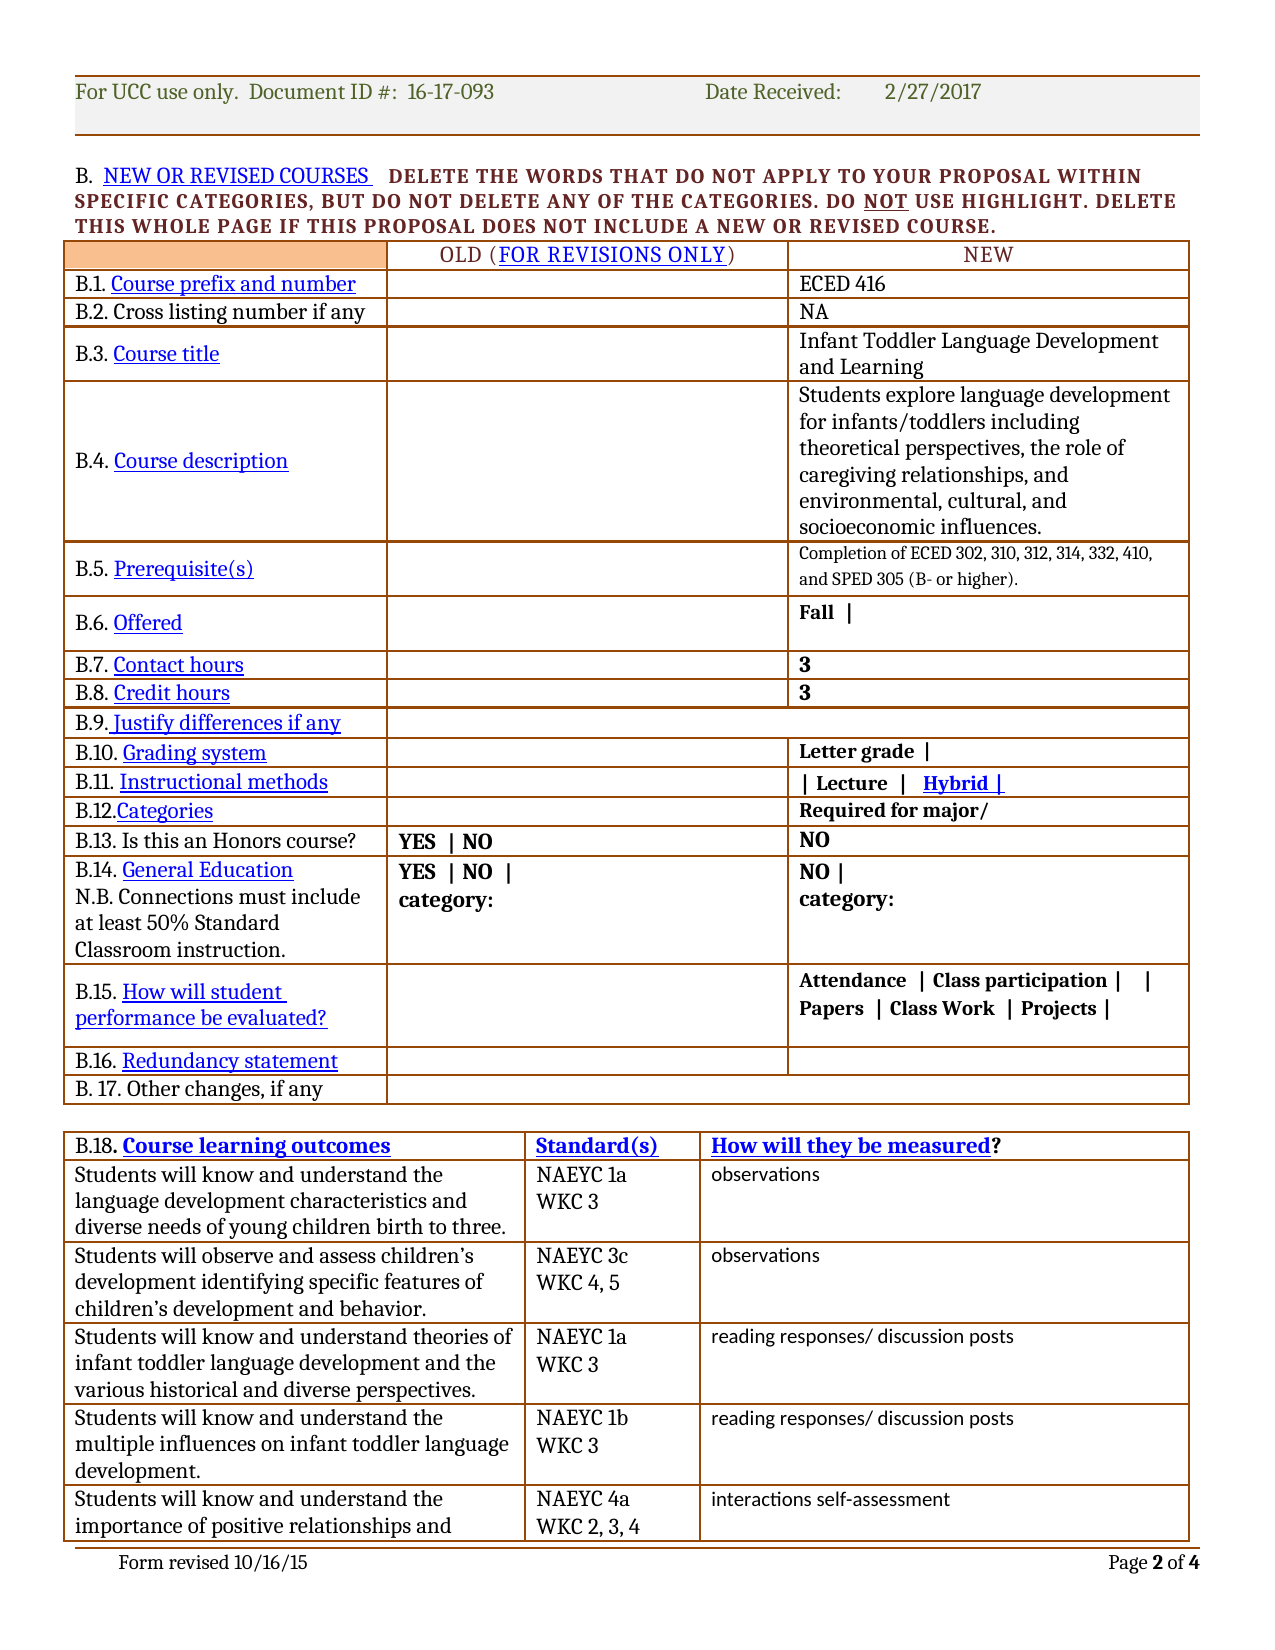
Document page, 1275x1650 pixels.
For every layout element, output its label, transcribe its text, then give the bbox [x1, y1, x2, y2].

table_cell B. 17. Other changes, if any [65, 1076, 386, 1102]
table_cell B.15. How will student performance be evaluated? [65, 965, 386, 1046]
table_cell reading responses/ discussion posts [701, 1324, 1188, 1403]
table_cell [388, 271, 787, 297]
table_cell B.6. Offered [65, 597, 386, 649]
table_cell [388, 739, 787, 766]
table_cell Students will know and understand the multiple influences on infant toddler language development. [65, 1405, 524, 1484]
table_header How will they be measured? [701, 1133, 1188, 1159]
table_cell NAEYC 4a WKC 2, 3, 4 [526, 1486, 699, 1540]
table_cell [388, 328, 787, 380]
table_cell Students explore language development for infants/toddlers including theoretical perspectives, the role of caregiving relationships, and environmental, cultural, and socioeconomic influences. [789, 382, 1188, 540]
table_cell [65, 1486, 524, 1540]
table_cell YES | NO [388, 827, 787, 855]
table_cell 3 [789, 680, 1188, 706]
table_header New [789, 242, 1188, 268]
table_cell Students will know and understand the language development characteristics and diverse needs of young children birth to three. [65, 1161, 524, 1241]
table_cell NA [789, 299, 1188, 325]
table_cell NAEYC 1b WKC 3 [526, 1405, 699, 1484]
table_cell interactions self-assessment [701, 1486, 1188, 1540]
table_cell | Lecture | Hybrid | [789, 768, 1188, 796]
table_cell [388, 299, 787, 325]
table_cell [388, 652, 787, 678]
table_cell NO | category: [789, 857, 1188, 963]
table_cell [388, 709, 1188, 737]
table_cell [388, 597, 787, 649]
table_cell ECED 416 [789, 271, 1188, 297]
table_cell B.16. Redundancy statement [65, 1048, 386, 1074]
table_cell Completion of ECED 302, 310, 312, 314, 332, 410, and SPED 305 (B- or higher). [789, 543, 1188, 595]
table_cell B.5. Prerequisite(s) [65, 543, 386, 595]
table_cell B.8. Credit hours [65, 680, 386, 706]
table_cell [388, 382, 787, 540]
table_cell Infant Toddler Language Development and Learning [789, 328, 1188, 380]
table_cell [388, 965, 787, 1046]
table_cell NAEYC 1a WKC 3 [526, 1161, 699, 1241]
table_cell 3 [789, 652, 1188, 678]
table_cell Students will know and understand theories of infant toddler language development and the various historical and diverse perspectives. [65, 1324, 524, 1403]
table_cell [388, 1048, 787, 1074]
table_cell [388, 1076, 1188, 1102]
table_cell [388, 543, 787, 595]
table_header [65, 242, 386, 268]
table_cell B.11. Instructional methods [65, 768, 386, 796]
table_cell B.14. General Education N.B. Connections must include at least 50% Standard Classroom instruction. [65, 857, 386, 963]
table_cell B.2. Cross listing number if any [65, 299, 386, 325]
table_cell Letter grade | [789, 739, 1188, 766]
table_cell observations [701, 1243, 1188, 1322]
table_cell Required for major/ [789, 798, 1188, 825]
table_cell NAEYC 1a WKC 3 [526, 1324, 699, 1403]
table_cell [388, 798, 787, 825]
table_cell [388, 768, 787, 796]
table_cell reading responses/ discussion posts [701, 1405, 1188, 1484]
table_cell B.3. Course title [65, 328, 386, 380]
table_cell B.10. Grading system [65, 739, 386, 766]
table_cell observations [701, 1161, 1188, 1241]
table_cell B.1. Course prefix and number [65, 271, 386, 297]
table_cell Students will observe and assess children’s development identifying specific features of children’s development and behavior. [65, 1243, 524, 1322]
table_cell NO [789, 827, 1188, 855]
table_cell YES | NO | category: [388, 857, 787, 963]
table_cell Fall | [789, 597, 1188, 649]
table_header B.18. Course learning outcomes [65, 1133, 524, 1159]
table_cell B.13. Is this an Honors course? [65, 827, 386, 855]
table_header Standard(s) [526, 1133, 699, 1159]
table_cell NAEYC 3c WKC 4, 5 [526, 1243, 699, 1322]
text B. NEW OR REVISED COURSES DELETE THE WORDS THAT DO NOT APPLY TO YOUR PROPOSAL within specific categories, but do not delete any of the categories. DO NOT use highlight. Delete this whole page if this proposal does not include a new or revised course. [75, 162, 1200, 239]
table_cell B.7. Contact hours [65, 652, 386, 678]
table_cell [388, 680, 787, 706]
table_cell [789, 1048, 1188, 1074]
table_cell B.9. Justify differences if any [65, 709, 386, 737]
table_cell B.4. Course description [65, 382, 386, 540]
table_header Old (for revisions only) [388, 242, 787, 268]
table_cell Attendance | Class participation | | Papers | Class Work | Projects | [789, 965, 1188, 1046]
table_cell B.12.Categories [65, 798, 386, 825]
